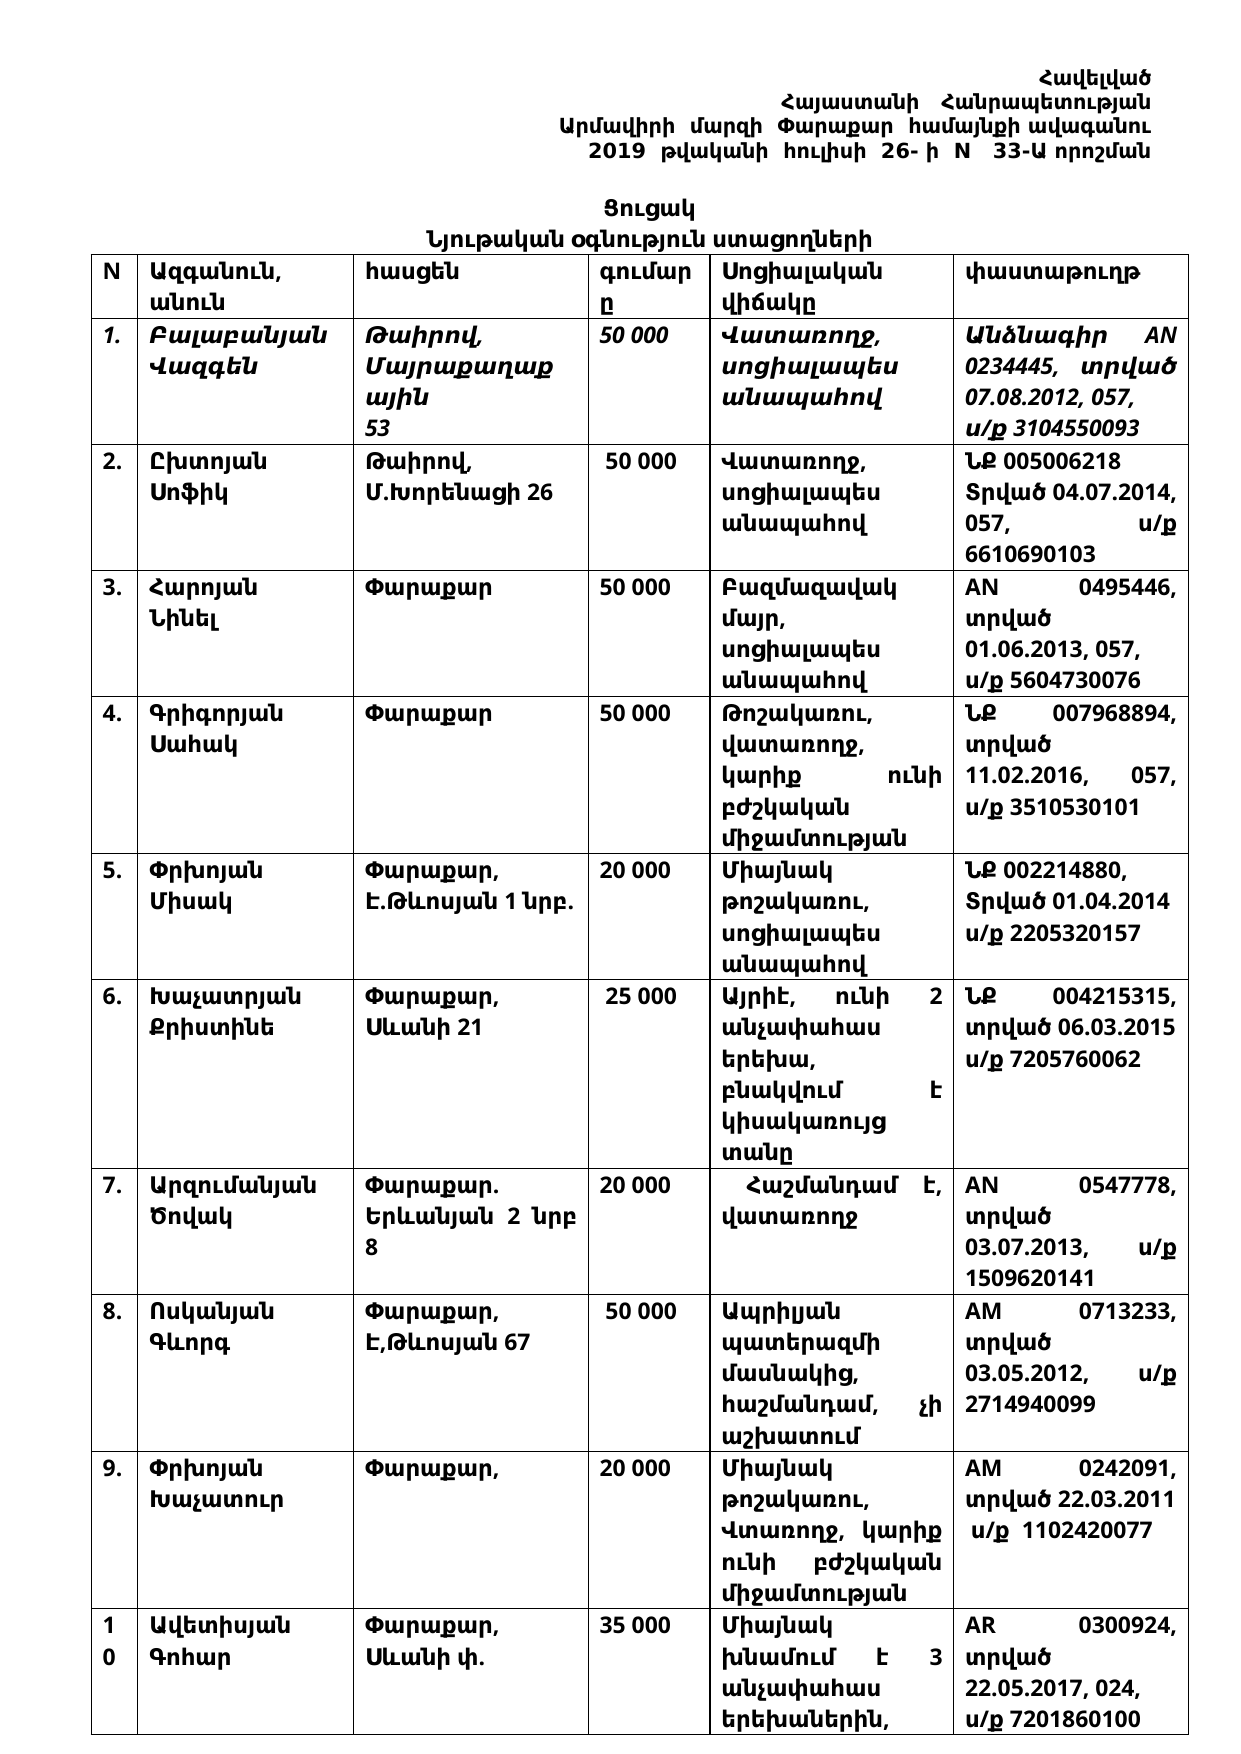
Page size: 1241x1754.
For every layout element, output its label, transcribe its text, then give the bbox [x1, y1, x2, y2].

table_cell Փարաքար, [354, 1452, 588, 1608]
table_cell Փարաքար, Է.Թևոսյան 1 նրբ. [354, 854, 588, 979]
table_cell Փարաքար, Սևանի 21 [354, 980, 588, 1167]
table_cell 20 000 [589, 1452, 709, 1608]
table_cell 50 000 [589, 445, 709, 569]
table_cell Փարաքար [354, 571, 588, 696]
table_cell 6. [92, 980, 137, 1167]
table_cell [711, 1609, 953, 1734]
table_cell Փարաքար [354, 697, 588, 853]
table_cell 35 000 [589, 1609, 709, 1734]
table_header գումարը [589, 255, 709, 317]
table_header Ազգանուն, անուն [138, 255, 353, 317]
table_cell Գրիգորյան Սահակ [138, 697, 353, 853]
table_cell AM 0713233, տրված 03.05.2012, ս/ք 2714940099 [954, 1295, 1188, 1451]
table_cell AN 0547778, տրված 03.07.2013, ս/ք 1509620141 [954, 1169, 1188, 1293]
table_header Սոցիալական վիճակը [711, 255, 953, 317]
table_cell Միայնակ թոշակառու, Վտառողջ, կարիք ունի բժշկական միջամտության [711, 1452, 953, 1608]
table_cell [954, 1609, 1188, 1734]
table_cell Բալաբանյան Վազգեն [138, 319, 353, 443]
table_cell 25 000 [589, 980, 709, 1167]
table_cell 9. [92, 1452, 137, 1608]
text Հավելված [110, 66, 1151, 90]
table_header փաստաթուղթ [954, 255, 1188, 317]
text Հայաստանի Հանրապետության [110, 90, 1151, 114]
table_cell Թաիրով, Մ.Խորենացի 26 [354, 445, 588, 569]
table_cell Բազմազավակ մայր, սոցիալապես անապահով [711, 571, 953, 696]
table_cell Ըխտոյան Սոֆիկ [138, 445, 353, 569]
table_cell 4. [92, 697, 137, 853]
table_cell Փարաքար, Է,Թևոսյան 67 [354, 1295, 588, 1451]
table_cell 3. [92, 571, 137, 696]
table_cell 20 000 [589, 854, 709, 979]
table_cell 50 000 [589, 1295, 709, 1451]
text Նյութական օգնություն ստացողների [147, 223, 1151, 254]
table_cell 1. [92, 319, 137, 443]
table_cell ՆՔ 007968894, տրված 11.02.2016, 057, ս/ք 3510530101 [954, 697, 1188, 853]
table_cell ՆՔ 004215315, տրված 06.03.2015 ս/ք 7205760062 [954, 980, 1188, 1167]
table_cell Փարաքար. Երևանյան 2 նրբ 8 [354, 1169, 588, 1293]
table_cell 2. [92, 445, 137, 569]
table_cell AN 0495446, տրված 01.06.2013, 057, ս/ք 5604730076 [954, 571, 1188, 696]
text Ցուցակ [147, 191, 1151, 223]
table_cell Միայնակ թոշակառու, սոցիալապես անապահով [711, 854, 953, 979]
table_cell Ապրիլյան պատերազմի մասնակից, հաշմանդամ, չի աշխատում [711, 1295, 953, 1451]
table_cell Հաշմանդամ է, վատառողջ [711, 1169, 953, 1293]
table_cell Ավետիսյան Գոհար [138, 1609, 353, 1734]
table_cell Խաչատրյան Քրիստինե [138, 980, 353, 1167]
table_cell 50 000 [589, 697, 709, 853]
table_cell Թոշակառու, վատառողջ, կարիք ունի բժշկական միջամտության [711, 697, 953, 853]
table_cell Թաիրով, Մայրաքաղաքային 53 [354, 319, 588, 443]
table_cell 8. [92, 1295, 137, 1451]
table_header N [92, 255, 137, 317]
table_cell 50 000 [589, 571, 709, 696]
table_cell ՆՔ 002214880, Տրված 01.04.2014 ս/ք 2205320157 [954, 854, 1188, 979]
table_cell 7. [92, 1169, 137, 1293]
table_header հասցեն [354, 255, 588, 317]
table_cell Անձնագիր AN 0234445, տրված 07.08.2012, 057, ս/ք 3104550093 [954, 319, 1188, 443]
text Արմավիրի մարզի Փարաքար համայնքի ավագանու [110, 114, 1151, 139]
table_cell Ոսկանյան Գևորգ [138, 1295, 353, 1451]
table_cell ՆՔ 005006218 Տրված 04.07.2014, 057, ս/ք 6610690103 [954, 445, 1188, 569]
table_cell Փարաքար, Սևանի փ. [354, 1609, 588, 1734]
table_cell 20 000 [589, 1169, 709, 1293]
table_cell Այրիէ, ունի 2 անչափահաս երեխա, բնակվում է կիսակառույց տանը [711, 980, 953, 1167]
table_cell 50 000 [589, 319, 709, 443]
text 2019 թվականի հուլիսի 26- ի N 33-Ա որոշման [110, 139, 1151, 163]
table_cell Փրխոյան Միսակ [138, 854, 353, 979]
table_cell Հարոյան Նինել [138, 571, 353, 696]
table_cell 10 [92, 1609, 137, 1734]
table_cell Փրխոյան Խաչատուր [138, 1452, 353, 1608]
table_cell Վատառողջ, սոցիալապես անապահով [711, 319, 953, 443]
table_cell AM 0242091, տրված 22.03.2011 ս/ք 1102420077 [954, 1452, 1188, 1608]
table_cell Արզումանյան Ծովակ [138, 1169, 353, 1293]
table_cell Վատառողջ, սոցիալապես անապահով [711, 445, 953, 569]
table_cell 5. [92, 854, 137, 979]
